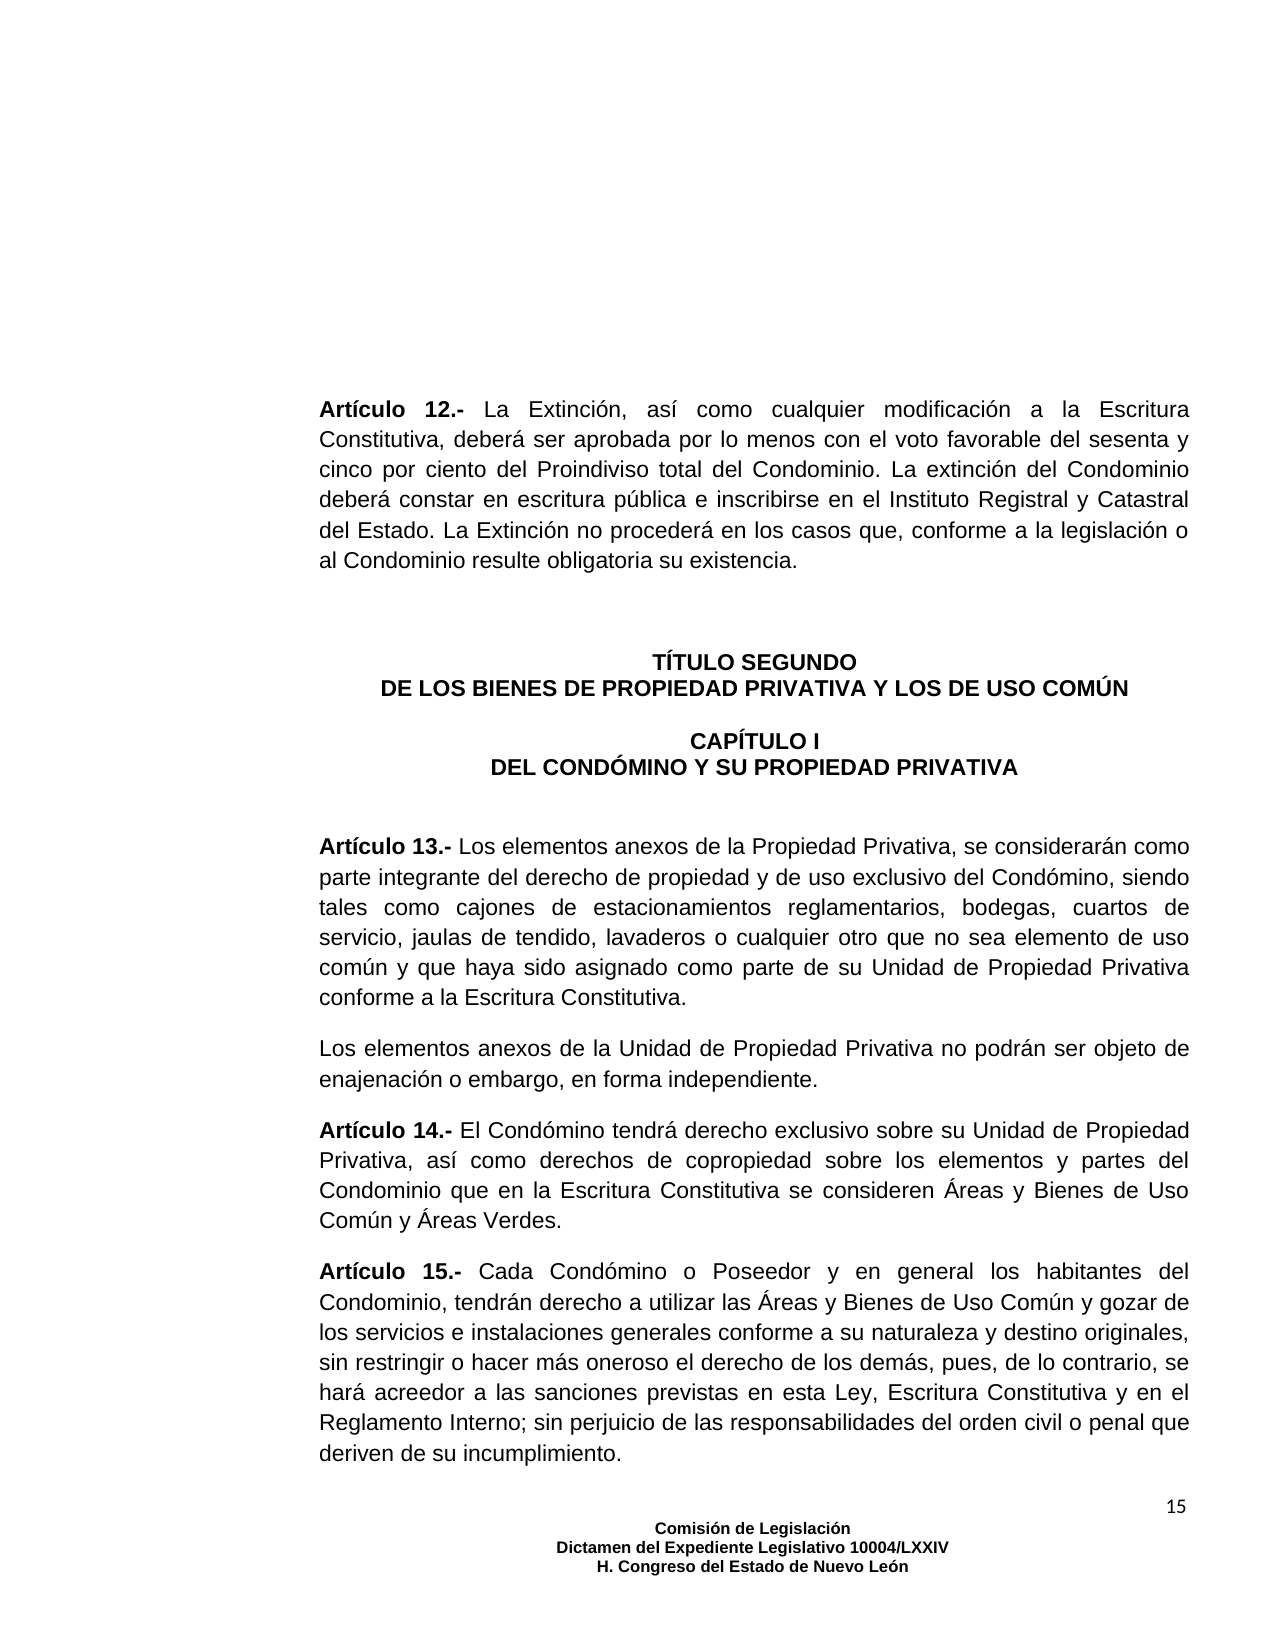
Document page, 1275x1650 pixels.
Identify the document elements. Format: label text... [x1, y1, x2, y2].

text Artículo 12.- La Extinción, así como cualquier modificación a la Escritura Constitutiva, deberá ser aprobada por lo menos con el voto favorable del sesenta y cinco por ciento del Proindiviso total del Condominio. La extinción del Condominio deberá constar en escritura pública e inscribirse en el Instituto Registral y Catastral del Estado. La Extinción no procederá en los casos que, conforme a la legislación o al Condominio resulte obligatoria su existencia. [319, 396, 1190, 573]
text Artículo 15.- Cada Condómino o Poseedor y en general los habitantes del Condominio, tendrán derecho a utilizar las Áreas y Bienes de Uso Común y gozar de los servicios e instalaciones generales conforme a su naturaleza y destino originales, sin restringir o hacer más oneroso el derecho de los demás, pues, de lo contrario, se hará acreedor a las sanciones previstas en esta Ley, Escritura Constitutiva y en el Reglamento Interno; sin perjuicio de las responsabilidades del orden civil o penal que deriven de su incumplimiento. [319, 1258, 1190, 1466]
text TÍTULO SEGUNDO DE LOS BIENES DE PROPIEDAD PRIVATIVA Y LOS DE USO COMÚN [319, 649, 1190, 702]
text CAPÍTULO I DEL CONDÓMINO Y SU PROPIEDAD PRIVATIVA [319, 702, 1190, 781]
text Artículo 13.- Los elementos anexos de la Propiedad Privativa, se considerarán como parte integrante del derecho de propiedad y de uso exclusivo del Condómino, siendo tales como cajones de estacionamientos reglamentarios, bodegas, cuartos de servicio, jaulas de tendido, lavaderos o cualquier otro que no sea elemento de uso común y que haya sido asignado como parte de su Unidad de Propiedad Privativa conforme a la Escritura Constitutiva. [319, 833, 1190, 1011]
text Artículo 14.- El Condómino tendrá derecho exclusivo sobre su Unidad de Propiedad Privativa, así como derechos de copropiedad sobre los elementos y partes del Condominio que en la Escritura Constitutiva se consideren Áreas y Bienes de Uso Común y Áreas Verdes. [319, 1117, 1190, 1234]
text Los elementos anexos de la Unidad de Propiedad Privativa no podrán ser objeto de enajenación o embargo, en forma independiente. [319, 1035, 1190, 1092]
